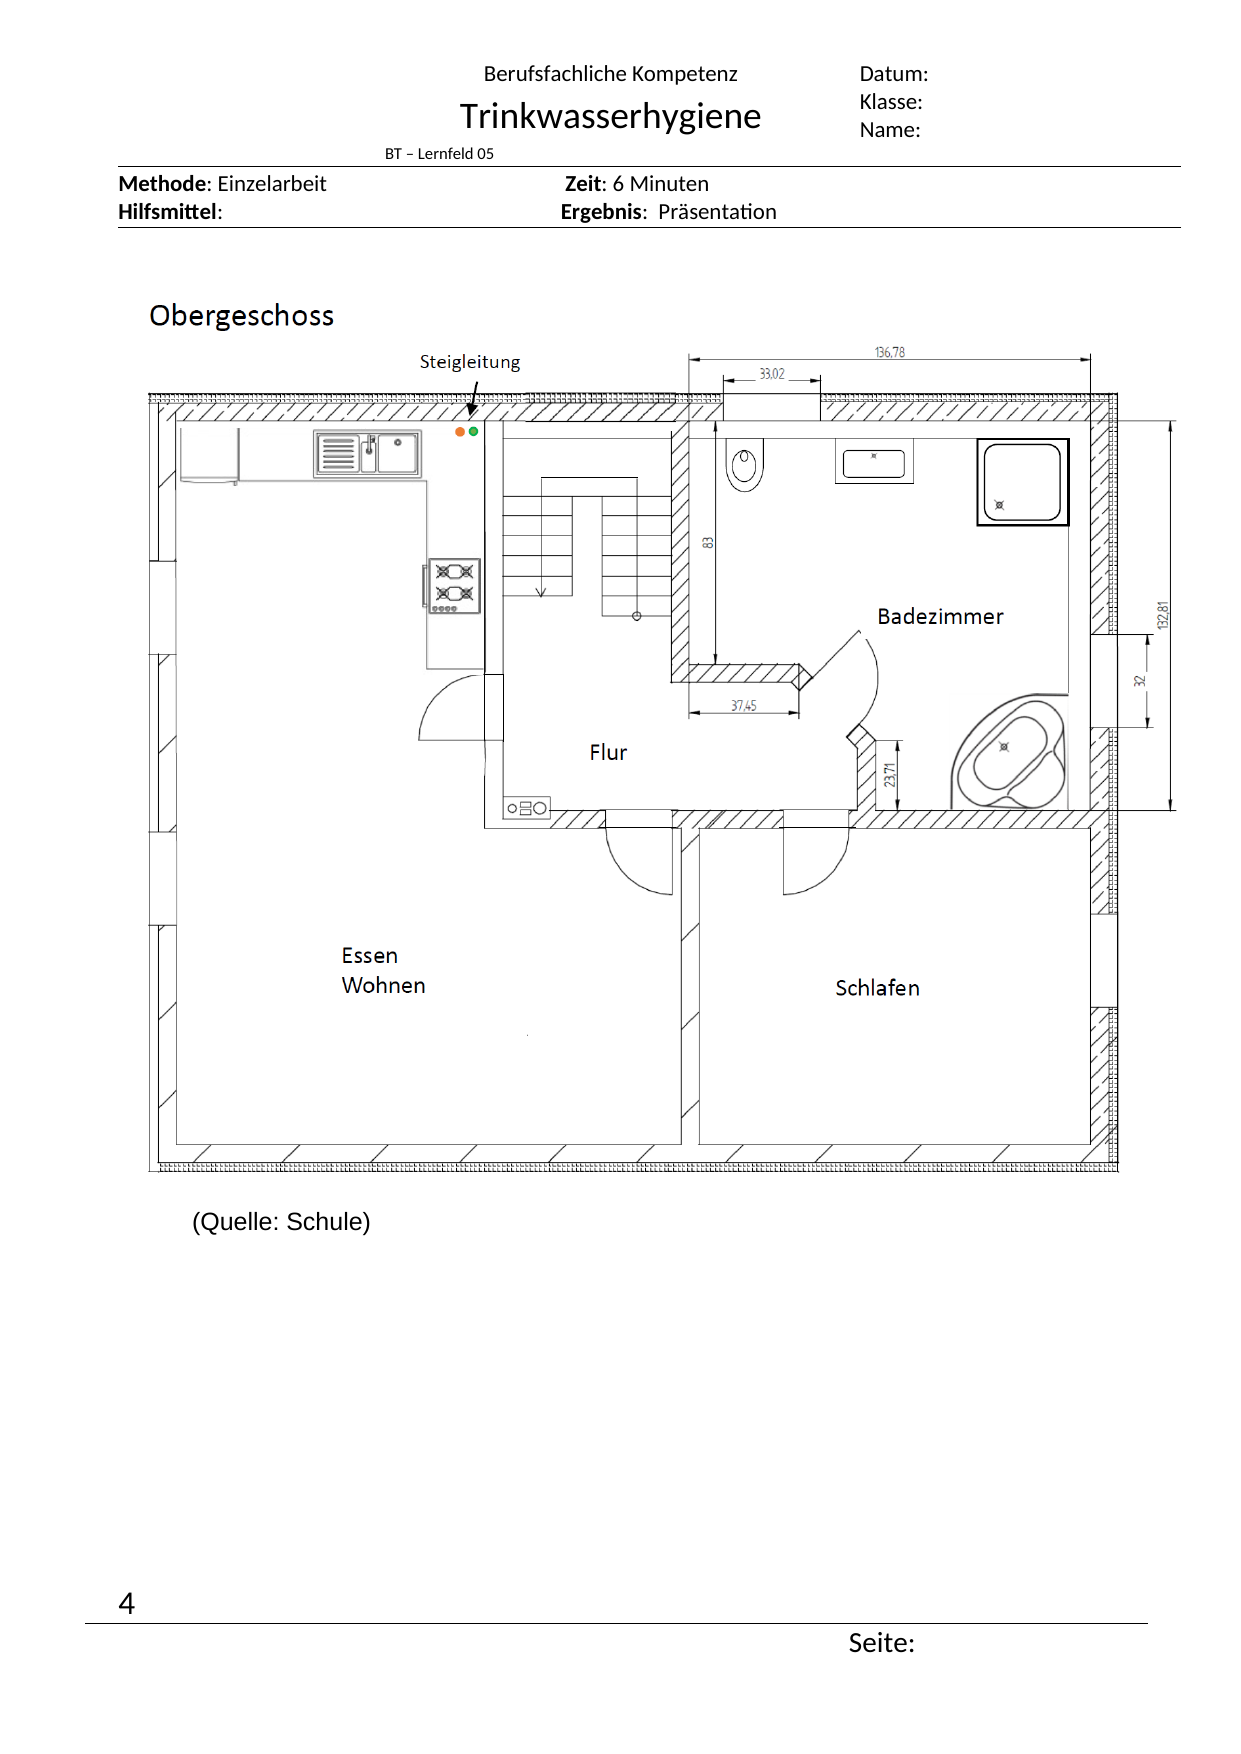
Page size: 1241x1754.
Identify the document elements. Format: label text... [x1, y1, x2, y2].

picture [118, 282, 1182, 1182]
text (Quelle: Schule) [118, 1206, 1181, 1235]
